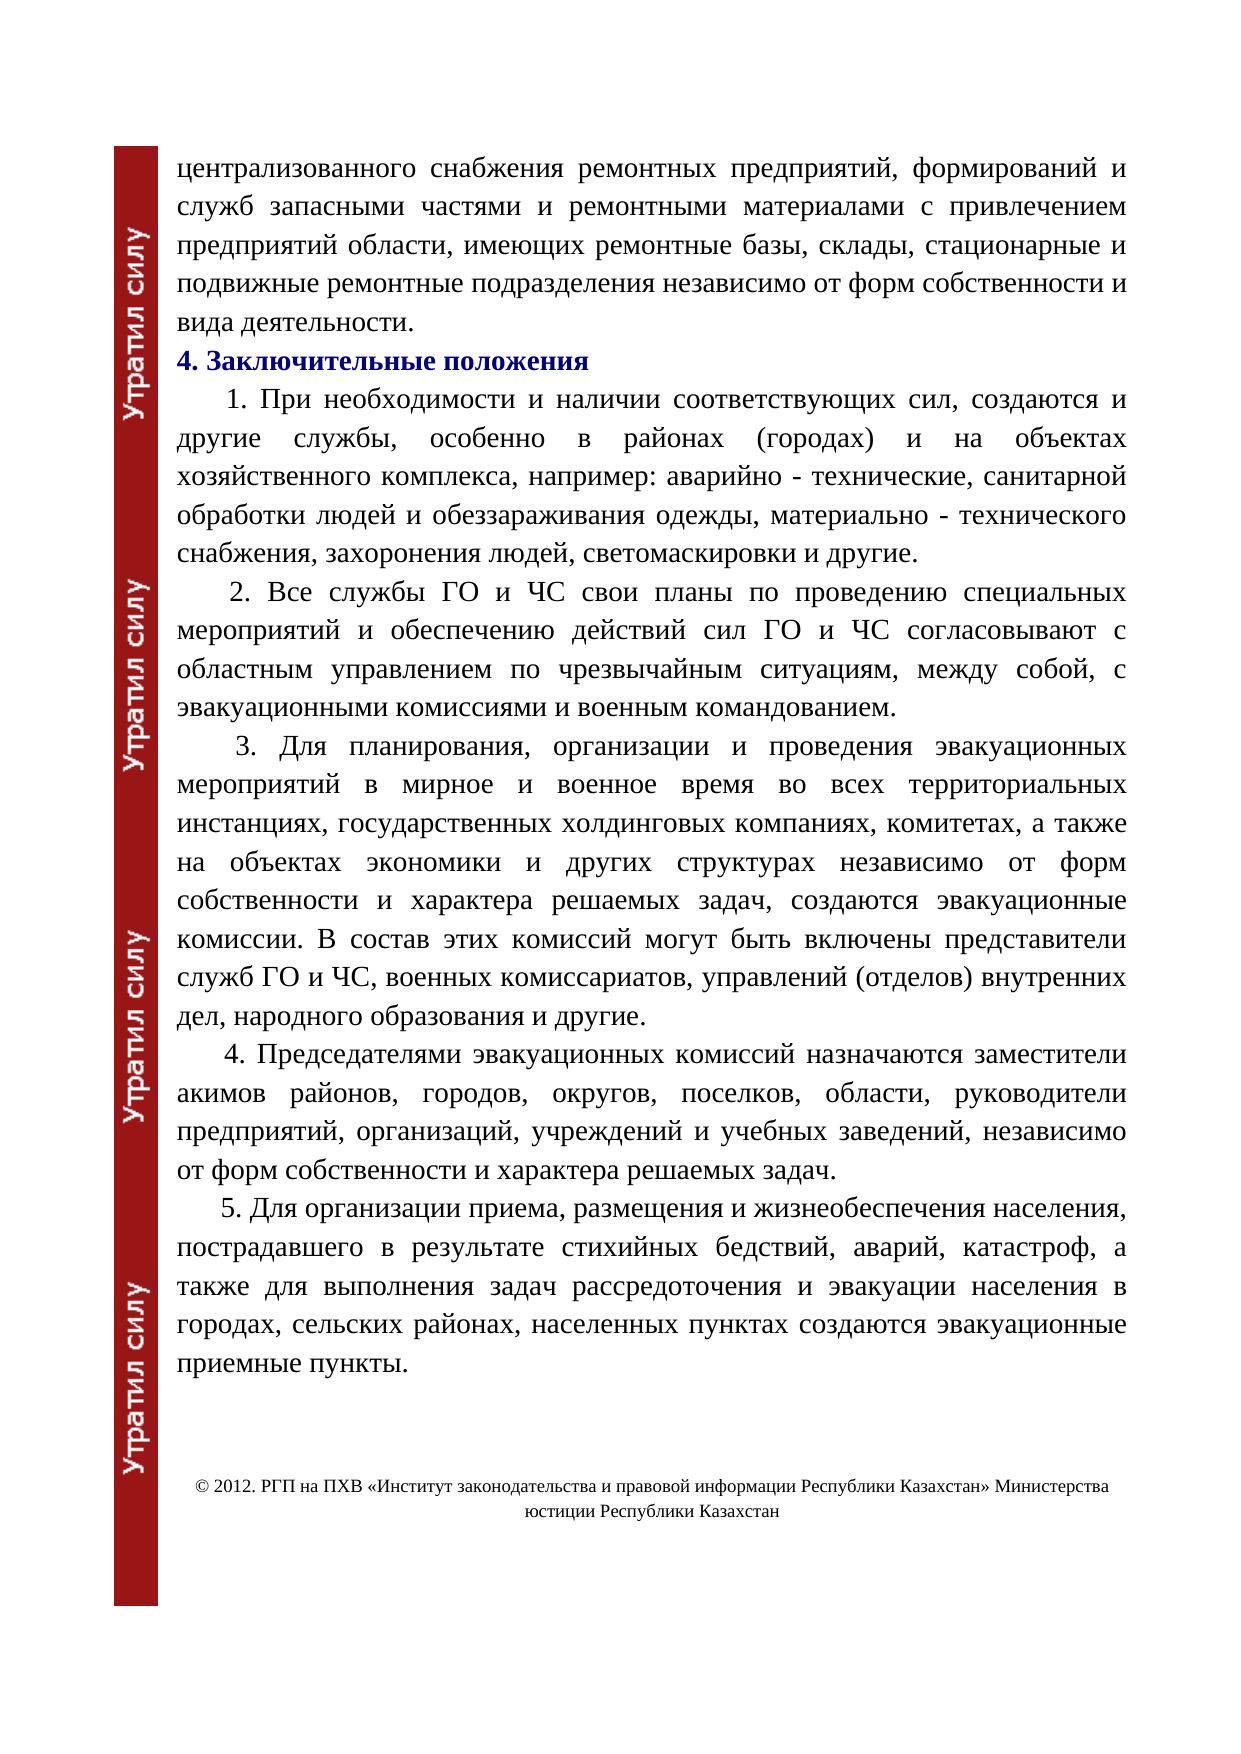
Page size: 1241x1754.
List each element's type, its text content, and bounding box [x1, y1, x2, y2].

picture [114, 1186, 158, 1191]
text 3. Для планирования, организации и проведения эвакуационных мероприятий в мирное и военное время во всех территориальных инстанциях, государственных холдинговых компаниях, комитетах, а также на объектах экономики и других структурах независимо от форм собственности и характера решаемых задач, создаются эвакуационные комиссии. В состав этих комиссий могут быть включены представители служб ГО и ЧС, военных комиссариатов, управлений (отделов) внутренних дел, народного образования и другие. [112, 728, 1128, 1031]
picture [114, 1378, 158, 1475]
text © 2012. РГП на ПХВ «Институт законодательства и правовой информации Республики Казахстан» Министерства юстиции Республики Казахстан [112, 1475, 1128, 1521]
text 4. Председателями эвакуационных комиссий назначаются заместители акимов районов, городов, округов, поселков, области, руководители предприятий, организаций, учреждений и учебных заведений, независимо от форм собственности и характера решаемых задач. [112, 1036, 1128, 1186]
picture [114, 1521, 158, 1606]
picture [114, 338, 158, 343]
picture [114, 1031, 158, 1036]
text 1. При необходимости и наличии соответствующих сил, создаются и другие службы, особенно в районах (городах) и на объектах хозяйственного комплекса, например: аварийно - технические, санитарной обработки людей и обеззараживания одежды, материально - технического снабжения, захоронения людей, светомаскировки и другие. [112, 381, 1128, 569]
text 5. Для организации приема, размещения и жизнеобеспечения населения, пострадавшего в результате стихийных бедствий, аварий, катастроф, а также для выполнения задач рассредоточения и эвакуации населения в городах, сельских районах, населенных пунктах создаются эвакуационные приемные пункты. [112, 1191, 1128, 1378]
text 2. Все службы ГО и ЧС свои планы по проведению специальных мероприятий и обеспечению действий сил ГО и ЧС согласовывают с областным управлением по чрезвычайным ситуациям, между собой, с эвакуационными комиссиями и военным командованием. [112, 574, 1128, 723]
picture [114, 146, 158, 150]
text 4. Заключительные положения [112, 343, 1128, 376]
picture [114, 376, 158, 381]
picture [114, 723, 158, 728]
picture [114, 569, 158, 574]
